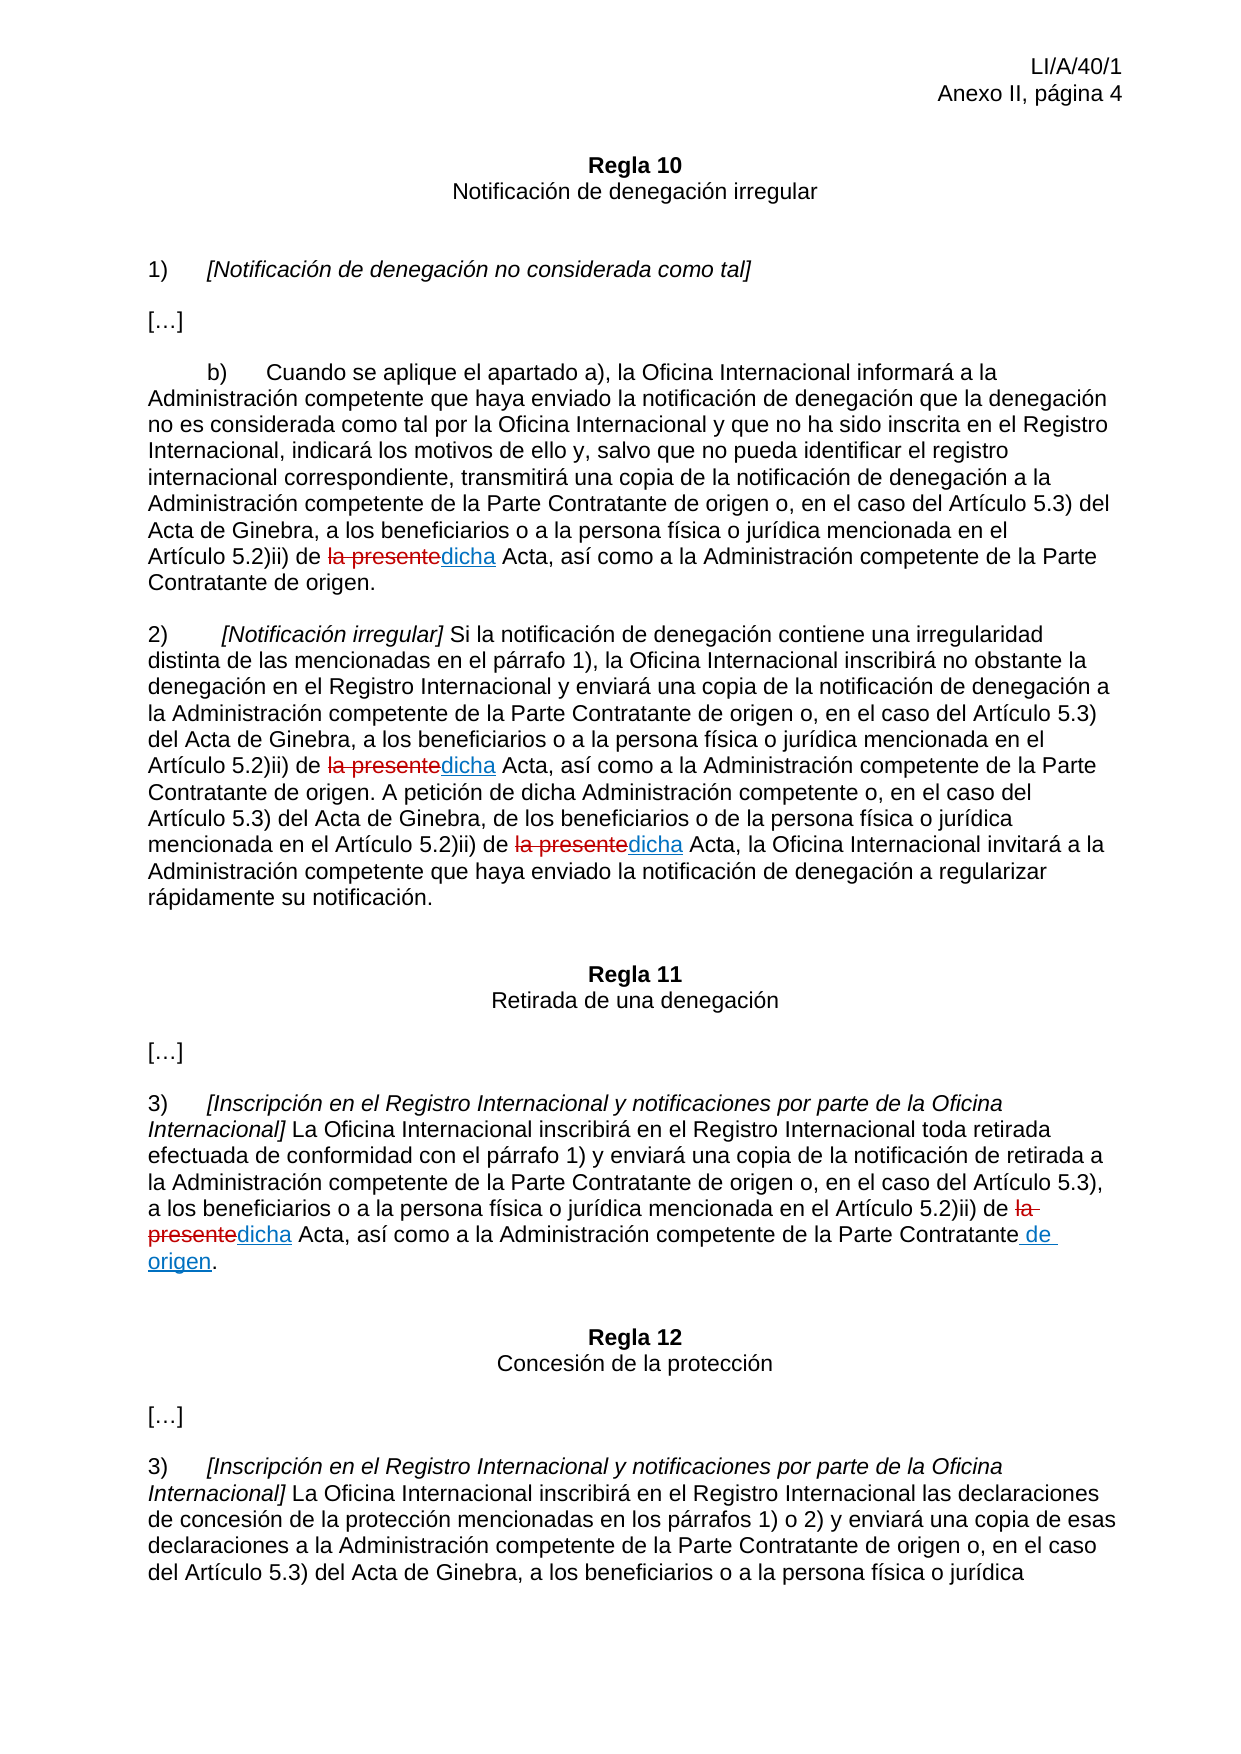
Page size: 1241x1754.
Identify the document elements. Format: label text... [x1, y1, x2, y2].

text 2) [Notificación irregular] Si la notificación de denegación contiene una irregularidad distinta de las mencionadas en el párrafo 1), la Oficina Internacional inscribirá no obstante la denegación en el Registro Internacional y enviará una copia de la notificación de denegación a la Administración competente de la Parte Contratante de origen o, en el caso del Artículo 5.3) del Acta de Ginebra, a los beneficiarios o a la persona física o jurídica mencionada en el Artículo 5.2)ii) de la presentedicha Acta, así como a la Administración competente de la Parte Contratante de origen. A petición de dicha Administración competente o, en el caso del Artículo 5.3) del Acta de Ginebra, de los beneficiarios o de la persona física o jurídica mencionada en el Artículo 5.2)ii) de la presentedicha Acta, la Oficina Internacional invitará a la Administración competente que haya enviado la notificación de denegación a regularizar rápidamente su notificación. [148, 621, 1122, 911]
text b) Cuando se aplique el apartado a), la Oficina Internacional informará a la Administración competente que haya enviado la notificación de denegación que la denegación no es considerada como tal por la Oficina Internacional y que no ha sido inscrita en el Registro Internacional, indicará los motivos de ello y, salvo que no pueda identificar el registro internacional correspondiente, transmitirá una copia de la notificación de denegación a la Administración competente de la Parte Contratante de origen o, en el caso del Artículo 5.3) del Acta de Ginebra, a los beneficiarios o a la persona física o jurídica mencionada en el Artículo 5.2)ii) de la presentedicha Acta, así como a la Administración competente de la Parte Contratante de origen. [148, 358, 1122, 596]
text […] [148, 1402, 1122, 1428]
text Notificación de denegación irregular [148, 178, 1122, 204]
text Retirada de una denegación [148, 987, 1122, 1013]
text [148, 1453, 1122, 1585]
text […] [148, 1038, 1122, 1064]
text Regla 11 [148, 961, 1122, 987]
text […] [148, 307, 1122, 333]
text Regla 10 [148, 152, 1122, 178]
text Concesión de la protección [148, 1350, 1122, 1377]
text Regla 12 [148, 1324, 1122, 1350]
text 3) [Inscripción en el Registro Internacional y notificaciones por parte de la Oficina Internacional] La Oficina Internacional inscribirá en el Registro Internacional toda retirada efectuada de conformidad con el párrafo 1) y enviará una copia de la notificación de retirada a la Administración competente de la Parte Contratante de origen o, en el caso del Artículo 5.3), a los beneficiarios o a la persona física o jurídica mencionada en el Artículo 5.2)ii) de la presentedicha Acta, así como a la Administración competente de la Parte Contratante de origen. [148, 1089, 1122, 1274]
text 1) [Notificación de denegación no considerada como tal] [148, 256, 1122, 282]
